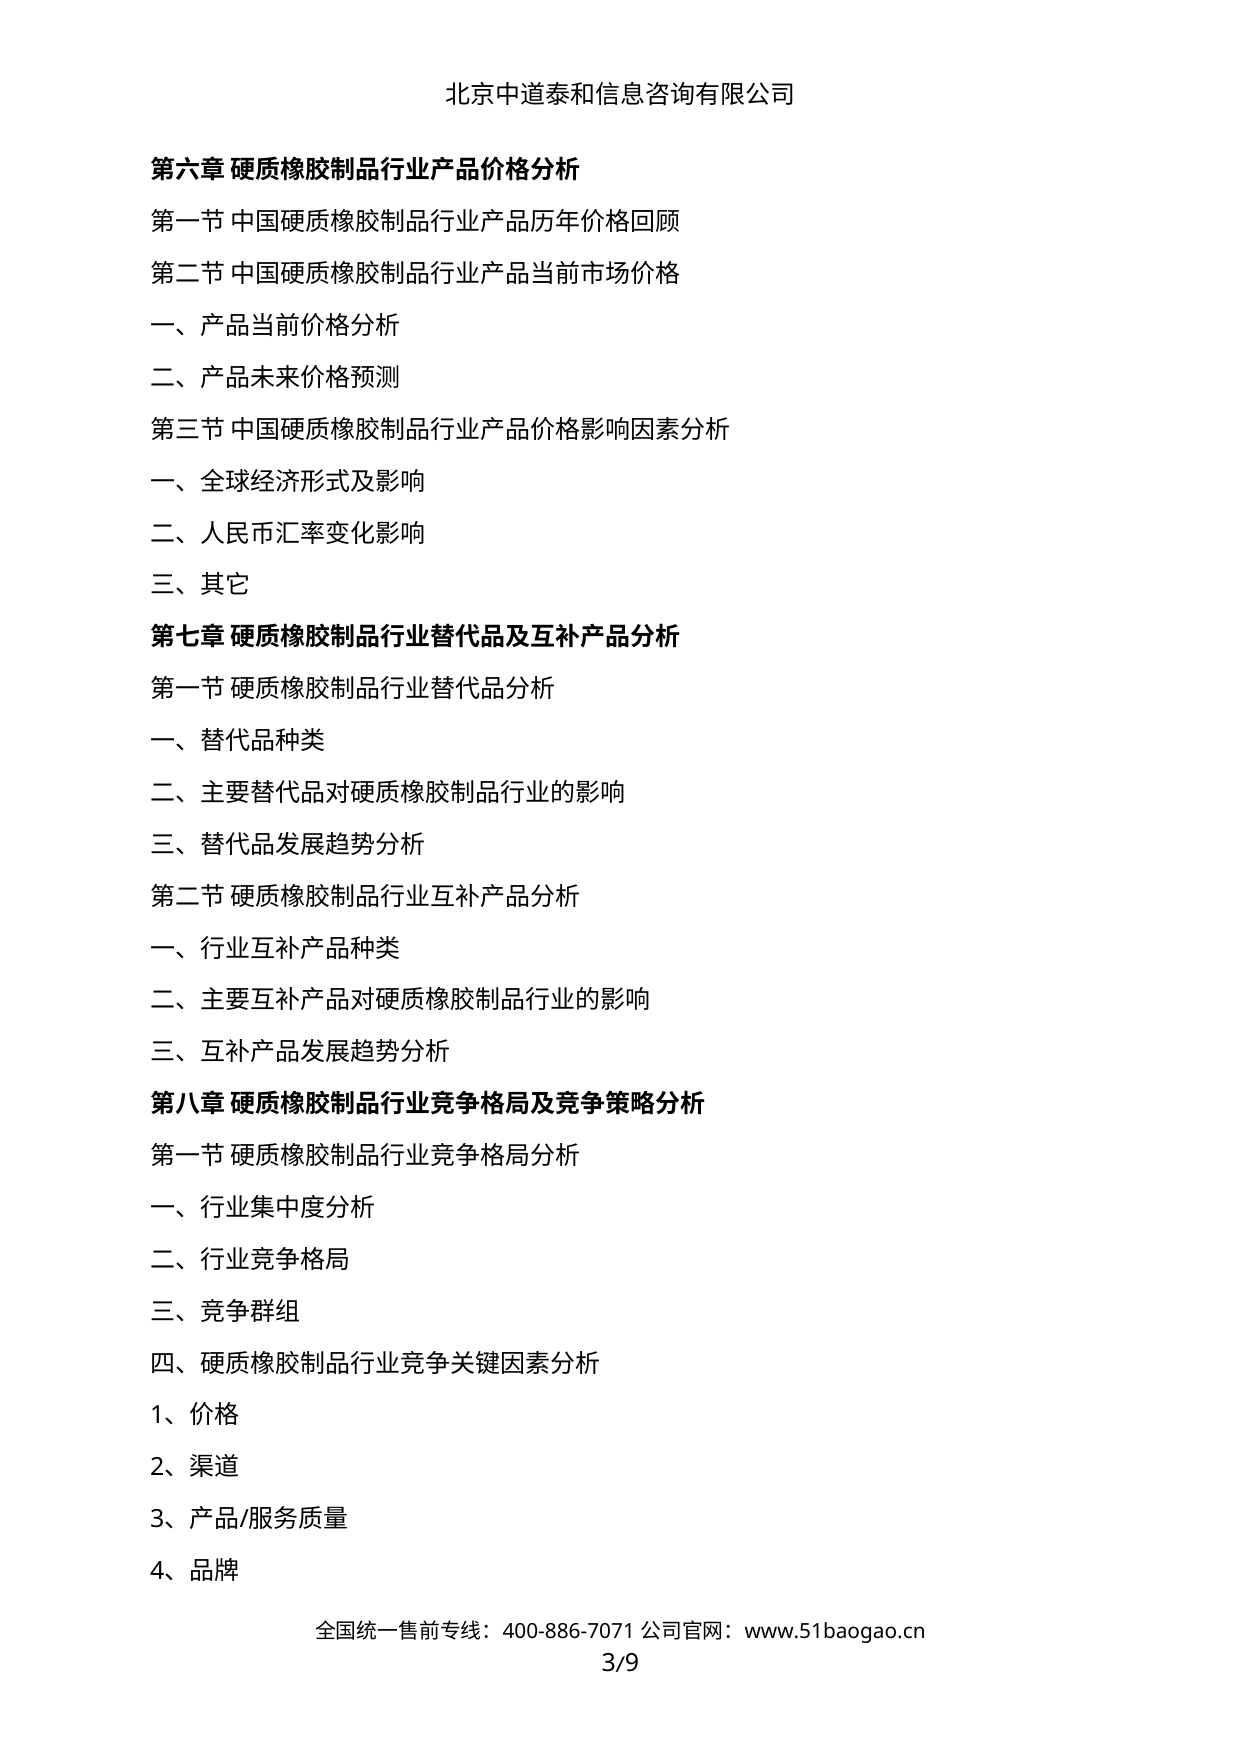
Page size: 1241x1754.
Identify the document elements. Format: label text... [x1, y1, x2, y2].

text 三、替代品发展趋势分析 [150, 824, 1090, 861]
text 四、硬质橡胶制品行业竞争关键因素分析 [150, 1343, 1090, 1379]
text 二、行业竞争格局 [150, 1239, 1090, 1276]
text 第一节 硬质橡胶制品行业替代品分析 [150, 669, 1090, 705]
text 第七章 硬质橡胶制品行业替代品及互补产品分析 [150, 617, 1090, 653]
text 第二节 中国硬质橡胶制品行业产品当前市场价格 [150, 254, 1090, 290]
text 第一节 中国硬质橡胶制品行业产品历年价格回顾 [150, 202, 1090, 238]
text 第八章 硬质橡胶制品行业竞争格局及竞争策略分析 [150, 1084, 1090, 1120]
text 二、主要互补产品对硬质橡胶制品行业的影响 [150, 980, 1090, 1016]
text 一、行业集中度分析 [150, 1187, 1090, 1224]
text 4、品牌 [150, 1551, 1090, 1587]
text 二、主要替代品对硬质橡胶制品行业的影响 [150, 772, 1090, 809]
text 三、互补产品发展趋势分析 [150, 1032, 1090, 1068]
text 第一节 硬质橡胶制品行业竞争格局分析 [150, 1136, 1090, 1172]
text 3、产品/服务质量 [150, 1499, 1090, 1535]
text 三、其它 [150, 565, 1090, 601]
text 一、全球经济形式及影响 [150, 461, 1090, 497]
text 第三节 中国硬质橡胶制品行业产品价格影响因素分析 [150, 409, 1090, 446]
text 1、价格 [150, 1395, 1090, 1431]
text 第六章 硬质橡胶制品行业产品价格分析 [150, 150, 1090, 186]
text 一、行业互补产品种类 [150, 928, 1090, 964]
text 一、替代品种类 [150, 721, 1090, 757]
text 二、人民币汇率变化影响 [150, 513, 1090, 549]
text 一、产品当前价格分析 [150, 306, 1090, 342]
text 二、产品未来价格预测 [150, 357, 1090, 394]
text 第二节 硬质橡胶制品行业互补产品分析 [150, 876, 1090, 912]
text 三、竞争群组 [150, 1291, 1090, 1327]
text 2、渠道 [150, 1447, 1090, 1483]
